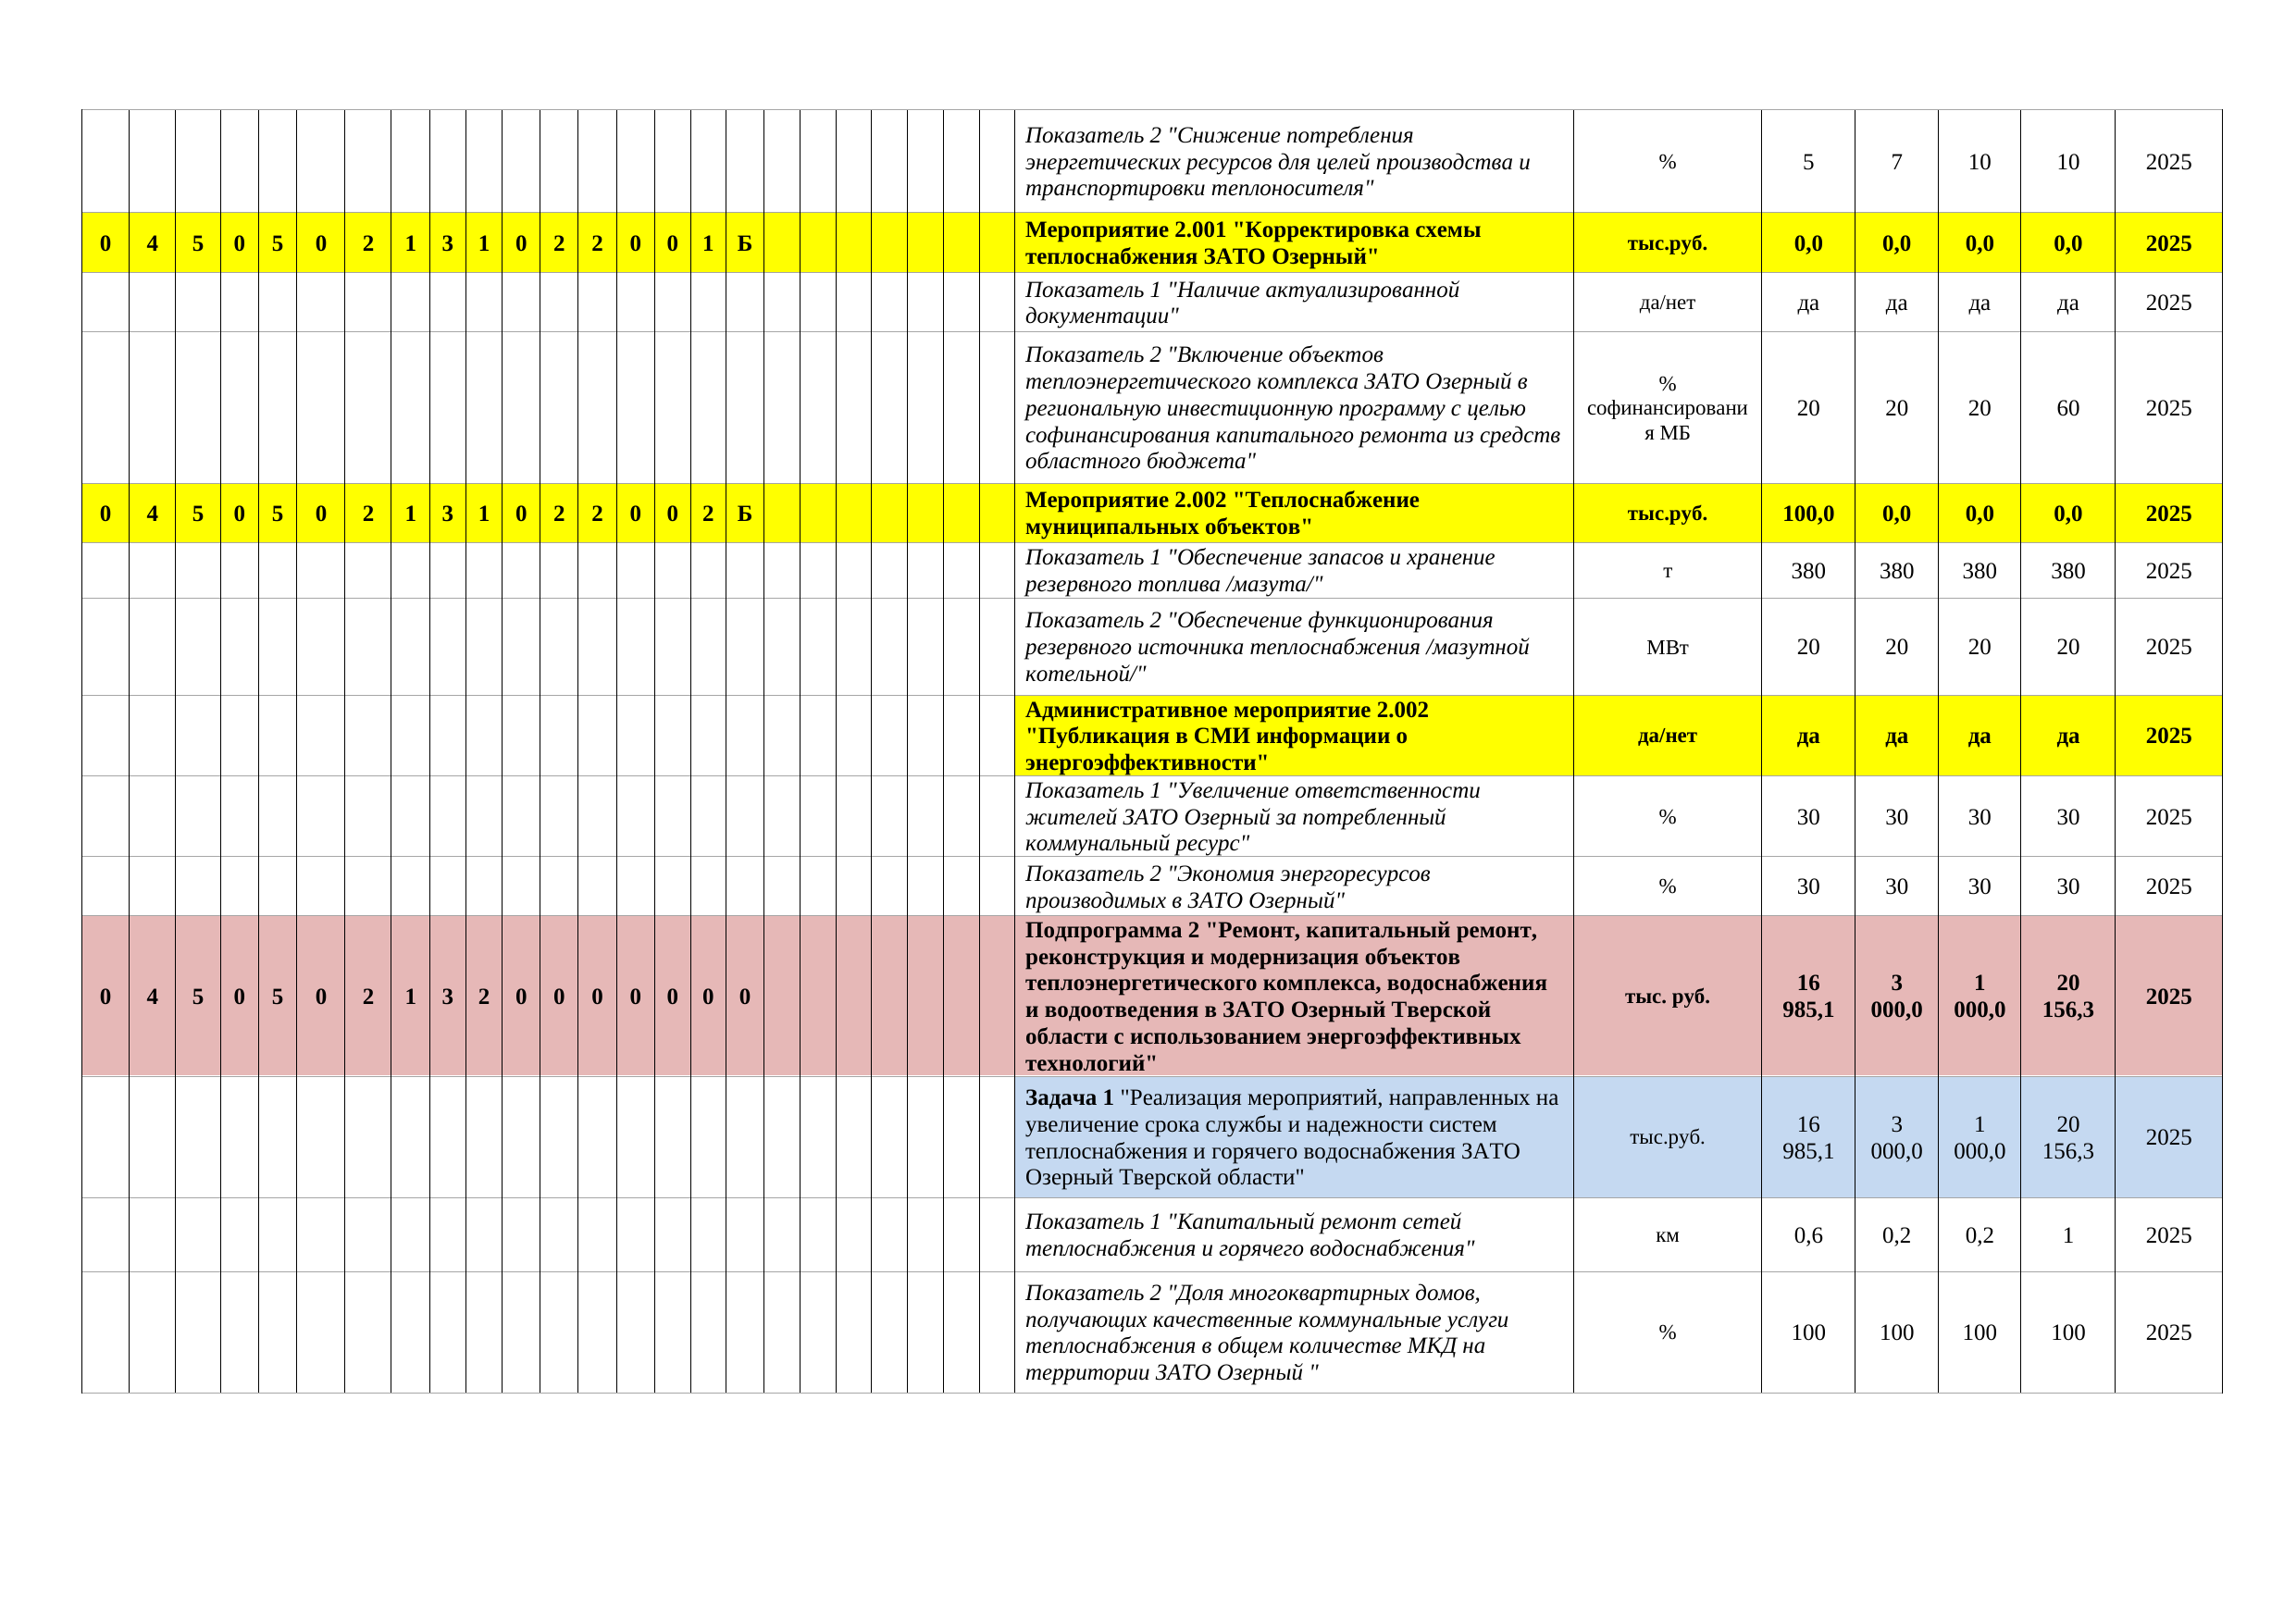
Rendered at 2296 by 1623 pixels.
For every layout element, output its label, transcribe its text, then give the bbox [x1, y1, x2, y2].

table_cell [764, 273, 800, 331]
table_cell 0 [221, 213, 258, 272]
table_cell [345, 110, 391, 212]
table_cell 2 [540, 213, 577, 272]
table_cell [130, 599, 175, 695]
table_cell [726, 332, 763, 483]
table_cell 5 [259, 213, 296, 272]
table_cell 30 [2021, 776, 2115, 856]
table_cell 0 [655, 213, 690, 272]
table_cell [259, 332, 296, 483]
table_cell 2025 [2116, 776, 2222, 856]
table_cell [691, 696, 726, 775]
table_cell [130, 1077, 175, 1197]
table_cell Показатель 2 "Снижение потребления энергетических ресурсов для целей производства и транспортировки теплоносителя" [1015, 110, 1573, 212]
table_cell 0 [297, 213, 344, 272]
table_cell [540, 273, 577, 331]
table_cell [82, 332, 129, 483]
table_cell да/нет [1574, 696, 1761, 775]
table_cell [944, 543, 979, 598]
table_cell [872, 273, 907, 331]
table_cell 0 [82, 916, 129, 1075]
table_cell 0 [691, 916, 726, 1075]
table_cell [221, 599, 258, 695]
table_cell [391, 599, 429, 695]
table_cell [837, 776, 871, 856]
table_cell [691, 273, 726, 331]
table_cell Показатель 2 "Включение объектов теплоэнергетического комплекса ЗАТО Озерный в региональную инвестиционную программу с целью софинансирования капитального ремонта из средств областного бюджета" [1015, 332, 1573, 483]
table_cell [176, 776, 220, 856]
table_cell 16 985,1 [1762, 1077, 1855, 1197]
table_cell [980, 1272, 1014, 1393]
table_cell [466, 1077, 502, 1197]
table_cell [655, 543, 690, 598]
table_cell 2 [466, 916, 502, 1075]
table_cell 20 [1939, 599, 2020, 695]
table_cell Показатель 1 "Наличие актуализированной документации" [1015, 273, 1573, 331]
table_cell [944, 776, 979, 856]
table_cell [655, 273, 690, 331]
table_cell [259, 110, 296, 212]
table_cell [82, 696, 129, 775]
table_cell [617, 857, 654, 915]
table_cell [764, 857, 800, 915]
table_cell [391, 857, 429, 915]
table_cell [503, 273, 540, 331]
table_cell [908, 776, 943, 856]
table_cell [345, 1198, 391, 1270]
table_cell 1 [466, 213, 502, 272]
table_cell [944, 213, 979, 272]
table_cell [837, 696, 871, 775]
table_cell [82, 273, 129, 331]
table_cell [908, 696, 943, 775]
table_cell да/нет [1574, 273, 1761, 331]
table_cell [837, 332, 871, 483]
table_cell 16 985,1 [1762, 916, 1855, 1075]
table_cell [872, 110, 907, 212]
table_cell 3 [430, 213, 465, 272]
table_cell тыс.руб. [1574, 213, 1761, 272]
table_cell [578, 1272, 616, 1393]
table_cell [944, 916, 979, 1075]
table_cell 380 [1939, 543, 2020, 598]
table_cell % [1574, 857, 1761, 915]
table_cell [726, 776, 763, 856]
table_cell [130, 776, 175, 856]
table_cell [503, 1077, 540, 1197]
table_cell 1 000,0 [1939, 916, 2020, 1075]
table_cell [130, 857, 175, 915]
table_cell [655, 857, 690, 915]
table_cell 100 [1855, 1272, 1938, 1393]
table_cell [872, 332, 907, 483]
table_cell [726, 599, 763, 695]
table_cell [391, 696, 429, 775]
table_cell [837, 857, 871, 915]
table_cell 4 [130, 484, 175, 542]
table_cell [800, 1077, 836, 1197]
table_cell [503, 776, 540, 856]
table_cell 0 [297, 484, 344, 542]
table_cell 0 [82, 484, 129, 542]
table_cell 10 [2021, 110, 2115, 212]
table_cell [176, 1198, 220, 1270]
table_cell 2 [345, 213, 391, 272]
table_cell 2025 [2116, 599, 2222, 695]
table_cell [764, 599, 800, 695]
table_cell [980, 110, 1014, 212]
table_cell [800, 776, 836, 856]
table_cell [297, 1272, 344, 1393]
table_cell тыс. руб. [1574, 916, 1761, 1075]
table_cell 20 [1762, 599, 1855, 695]
table_cell 2025 [2116, 213, 2222, 272]
table_cell [837, 1077, 871, 1197]
table_cell [578, 1077, 616, 1197]
table_cell [503, 599, 540, 695]
table_cell 0 [297, 916, 344, 1075]
table_cell [726, 1198, 763, 1270]
table_cell 2 [345, 484, 391, 542]
table_cell [540, 1198, 577, 1270]
table_cell 2025 [2116, 110, 2222, 212]
table_cell [259, 696, 296, 775]
table_cell да [1855, 273, 1938, 331]
table_cell [221, 273, 258, 331]
table_cell [466, 332, 502, 483]
table_cell [800, 484, 836, 542]
table_cell [655, 1198, 690, 1270]
table_cell [980, 857, 1014, 915]
table_cell [837, 599, 871, 695]
table_cell Мероприятие 2.001 "Корректировка схемы теплоснабжения ЗАТО Озерный" [1015, 213, 1573, 272]
table_cell [800, 916, 836, 1075]
table_cell 4 [130, 213, 175, 272]
table_cell [176, 1272, 220, 1393]
table_cell [617, 696, 654, 775]
table_cell [764, 484, 800, 542]
table_cell [691, 543, 726, 598]
table_cell Задача 1 "Реализация мероприятий, направленных на увеличение срока службы и надежности систем теплоснабжения и горячего водоснабжения ЗАТО Озерный Тверской области" [1015, 1077, 1573, 1197]
table_cell [655, 599, 690, 695]
table_cell [130, 696, 175, 775]
table_cell [540, 599, 577, 695]
table_cell 30 [1855, 776, 1938, 856]
table_cell 0 [221, 484, 258, 542]
table_cell [764, 1198, 800, 1270]
table_cell [655, 696, 690, 775]
table_cell Показатель 2 "Доля многоквартирных домов, получающих качественные коммунальные услуги теплоснабжения в общем количестве МКД на территории ЗАТО Озерный " [1015, 1272, 1573, 1393]
table_cell [466, 599, 502, 695]
table_cell [345, 273, 391, 331]
table_cell [617, 776, 654, 856]
table_cell 30 [1939, 857, 2020, 915]
table_cell 10 [1939, 110, 2020, 212]
table_cell 0 [221, 916, 258, 1075]
table_cell [345, 1077, 391, 1197]
table_cell [800, 696, 836, 775]
table_cell [655, 776, 690, 856]
table_cell 2025 [2116, 273, 2222, 331]
table_cell [872, 484, 907, 542]
table_cell 3 000,0 [1855, 1077, 1938, 1197]
table_cell да [2021, 273, 2115, 331]
table_cell 1 [691, 213, 726, 272]
table_cell [837, 1198, 871, 1270]
table_cell [221, 543, 258, 598]
table_cell [176, 1077, 220, 1197]
table_cell [430, 1272, 465, 1393]
table_cell 4 [130, 916, 175, 1075]
table_cell 60 [2021, 332, 2115, 483]
table_cell [466, 1198, 502, 1270]
table_cell [466, 857, 502, 915]
table_cell [259, 1077, 296, 1197]
table_cell [691, 1077, 726, 1197]
table_cell [726, 696, 763, 775]
table_cell [837, 484, 871, 542]
table_cell [297, 696, 344, 775]
table_cell [908, 599, 943, 695]
table_cell 2025 [2116, 332, 2222, 483]
table_cell [726, 857, 763, 915]
table_cell % [1574, 110, 1761, 212]
table_cell 2 [691, 484, 726, 542]
table_cell 0,2 [1855, 1198, 1938, 1270]
table_cell да [1762, 273, 1855, 331]
table_cell [726, 110, 763, 212]
table_cell [176, 110, 220, 212]
table_cell [837, 543, 871, 598]
table_cell [800, 332, 836, 483]
table_cell Б [726, 484, 763, 542]
table_cell 0 [578, 916, 616, 1075]
table_cell [430, 857, 465, 915]
table_cell [345, 696, 391, 775]
table_cell 2025 [2116, 696, 2222, 775]
table_cell [176, 332, 220, 483]
table_cell [908, 1198, 943, 1270]
table_cell [908, 110, 943, 212]
table_cell [726, 543, 763, 598]
table_cell 20 [1762, 332, 1855, 483]
table_cell [466, 273, 502, 331]
table_cell [503, 696, 540, 775]
table_cell [221, 857, 258, 915]
table_cell [297, 543, 344, 598]
table_cell [617, 110, 654, 212]
table_cell 0 [617, 213, 654, 272]
table_cell [430, 110, 465, 212]
table_cell 2025 [2116, 857, 2222, 915]
table_cell [764, 213, 800, 272]
table_cell [837, 1272, 871, 1393]
table_cell [872, 776, 907, 856]
table_cell 20 156,3 [2021, 1077, 2115, 1197]
table_cell [130, 273, 175, 331]
table_cell [176, 599, 220, 695]
table_cell [578, 696, 616, 775]
table_cell [578, 273, 616, 331]
table_cell [82, 1077, 129, 1197]
table_cell [691, 599, 726, 695]
table_cell 0,0 [1939, 213, 2020, 272]
table_cell [655, 332, 690, 483]
table_cell [466, 110, 502, 212]
table_cell 380 [1762, 543, 1855, 598]
table_cell 0 [82, 213, 129, 272]
table_cell [82, 776, 129, 856]
table_cell [872, 1198, 907, 1270]
table_cell [345, 776, 391, 856]
table_cell км [1574, 1198, 1761, 1270]
table_cell [800, 1272, 836, 1393]
table_cell [764, 1077, 800, 1197]
table_cell [578, 599, 616, 695]
table_cell 0 [540, 916, 577, 1075]
table_cell [466, 776, 502, 856]
table_cell 380 [1855, 543, 1938, 598]
table_cell [578, 110, 616, 212]
table_cell [944, 1272, 979, 1393]
table_cell да [1762, 696, 1855, 775]
table_cell [391, 776, 429, 856]
table_cell [691, 1198, 726, 1270]
table_cell Показатель 1 "Обеспечение запасов и хранение резервного топлива /мазута/" [1015, 543, 1573, 598]
table_cell [908, 857, 943, 915]
table_cell [540, 1077, 577, 1197]
table_cell [944, 696, 979, 775]
table_cell 1 [2021, 1198, 2115, 1270]
table_cell [391, 1077, 429, 1197]
table_cell 20 [1939, 332, 2020, 483]
table_cell [259, 273, 296, 331]
table_cell [980, 1077, 1014, 1197]
table_cell 1 [466, 484, 502, 542]
table_cell [764, 916, 800, 1075]
table_cell 1 000,0 [1939, 1077, 2020, 1197]
table_cell [944, 1198, 979, 1270]
table_cell 20 156,3 [2021, 916, 2115, 1075]
table_cell [764, 696, 800, 775]
table_cell [980, 599, 1014, 695]
table_cell [800, 110, 836, 212]
table_cell [391, 543, 429, 598]
table_cell 2 [578, 213, 616, 272]
table_cell [908, 1272, 943, 1393]
table_cell 0,0 [1855, 213, 1938, 272]
table_cell [617, 1198, 654, 1270]
table_cell 30 [1762, 857, 1855, 915]
table_cell [540, 1272, 577, 1393]
table_cell [297, 857, 344, 915]
table_cell [130, 110, 175, 212]
table_cell 2025 [2116, 543, 2222, 598]
table_cell [82, 543, 129, 598]
table_cell [578, 857, 616, 915]
table_cell [430, 599, 465, 695]
table_cell [391, 110, 429, 212]
table_cell 2025 [2116, 1272, 2222, 1393]
table_cell [430, 273, 465, 331]
table_cell [130, 332, 175, 483]
table_cell [345, 543, 391, 598]
table_cell [980, 213, 1014, 272]
table_cell [800, 1198, 836, 1270]
table_cell [617, 543, 654, 598]
table_cell да [1939, 696, 2020, 775]
table_cell Мероприятие 2.002 "Теплоснабжение муниципальных объектов" [1015, 484, 1573, 542]
table_cell [540, 776, 577, 856]
table_cell [345, 857, 391, 915]
table_cell [259, 857, 296, 915]
table_cell [617, 599, 654, 695]
table_cell [391, 332, 429, 483]
table_cell [764, 1272, 800, 1393]
table_cell [800, 857, 836, 915]
table_cell 0 [617, 916, 654, 1075]
table_cell [391, 1272, 429, 1393]
table_cell [872, 857, 907, 915]
table_cell [221, 1272, 258, 1393]
table_cell [872, 916, 907, 1075]
table_cell 0 [503, 916, 540, 1075]
table_cell 100 [1762, 1272, 1855, 1393]
table_cell [430, 776, 465, 856]
table_cell да [1939, 273, 2020, 331]
table_cell 3 000,0 [1855, 916, 1938, 1075]
table_cell 2025 [2116, 1077, 2222, 1197]
table_cell 0,0 [2021, 213, 2115, 272]
table_cell [176, 543, 220, 598]
table_cell 100 [1939, 1272, 2020, 1393]
table_cell [176, 273, 220, 331]
table_cell [297, 1077, 344, 1197]
table_cell 2 [345, 916, 391, 1075]
table_cell [872, 213, 907, 272]
table_cell [980, 916, 1014, 1075]
table_cell 3 [430, 916, 465, 1075]
table_cell [578, 776, 616, 856]
table_cell [944, 857, 979, 915]
table_cell [837, 213, 871, 272]
table_cell [176, 696, 220, 775]
table_cell [908, 1077, 943, 1197]
table_cell 0 [655, 484, 690, 542]
table_cell [944, 110, 979, 212]
table_cell Показатель 2 "Обеспечение функционирования резервного источника теплоснабжения /мазутной котельной/" [1015, 599, 1573, 695]
table_cell [503, 857, 540, 915]
table_cell 5 [259, 916, 296, 1075]
table_cell Административное мероприятие 2.002 "Публикация в СМИ информации о энергоэффективности" [1015, 696, 1573, 775]
table_cell [908, 916, 943, 1075]
table_cell [259, 1272, 296, 1393]
table_cell [540, 110, 577, 212]
table_cell % [1574, 1272, 1761, 1393]
table_cell [908, 213, 943, 272]
table_cell [578, 1198, 616, 1270]
table_cell [944, 1077, 979, 1197]
table_cell 20 [1855, 332, 1938, 483]
table_cell [944, 599, 979, 695]
table_cell 3 [430, 484, 465, 542]
table_cell [221, 332, 258, 483]
table_cell 2025 [2116, 1198, 2222, 1270]
table_cell [908, 273, 943, 331]
table_cell [503, 1272, 540, 1393]
table_cell т [1574, 543, 1761, 598]
table_cell [726, 273, 763, 331]
table_cell [655, 1077, 690, 1197]
table_cell [980, 696, 1014, 775]
table_cell [176, 857, 220, 915]
table_cell 0 [503, 213, 540, 272]
table_cell 0 [655, 916, 690, 1075]
table_cell [691, 1272, 726, 1393]
table_cell [259, 776, 296, 856]
table_cell [944, 332, 979, 483]
table_cell 0,0 [1855, 484, 1938, 542]
table_cell 2 [540, 484, 577, 542]
table_cell [800, 213, 836, 272]
table_cell [872, 1272, 907, 1393]
table_cell [764, 110, 800, 212]
table_cell [297, 110, 344, 212]
table_cell 20 [1855, 599, 1938, 695]
table_cell [466, 543, 502, 598]
table_cell 0,0 [2021, 484, 2115, 542]
table_cell [540, 332, 577, 483]
table_cell [503, 110, 540, 212]
table_cell [578, 543, 616, 598]
table_cell [466, 696, 502, 775]
table_cell [259, 543, 296, 598]
table_cell [82, 110, 129, 212]
table_cell [82, 1272, 129, 1393]
table_cell [617, 1077, 654, 1197]
table_cell 30 [2021, 857, 2115, 915]
table_cell [345, 599, 391, 695]
table_cell 30 [1855, 857, 1938, 915]
table_cell тыс.руб. [1574, 484, 1761, 542]
table_cell Показатель 2 "Экономия энергоресурсов производимых в ЗАТО Озерный" [1015, 857, 1573, 915]
table_cell [221, 1077, 258, 1197]
table_cell 20 [2021, 599, 2115, 695]
table_cell [980, 484, 1014, 542]
table_cell [430, 543, 465, 598]
table_cell [503, 543, 540, 598]
table_cell 2025 [2116, 484, 2222, 542]
table_cell [800, 599, 836, 695]
table_cell [130, 1198, 175, 1270]
table_cell [980, 776, 1014, 856]
table_cell [297, 776, 344, 856]
table_cell 0,0 [1762, 213, 1855, 272]
table_cell [430, 696, 465, 775]
table_cell [980, 543, 1014, 598]
table_cell 2 [578, 484, 616, 542]
table_cell 30 [1939, 776, 2020, 856]
table_cell [221, 696, 258, 775]
table_cell 5 [1762, 110, 1855, 212]
table_cell 0,2 [1939, 1198, 2020, 1270]
table_cell [980, 273, 1014, 331]
table_cell 2025 [2116, 916, 2222, 1075]
table_cell [800, 543, 836, 598]
table_cell [944, 484, 979, 542]
table_cell [691, 776, 726, 856]
table_cell 5 [176, 916, 220, 1075]
table_cell [82, 599, 129, 695]
table_cell [617, 1272, 654, 1393]
table_cell [540, 857, 577, 915]
table_cell Б [726, 213, 763, 272]
table_cell [430, 332, 465, 483]
table_cell [130, 1272, 175, 1393]
table_cell 0 [617, 484, 654, 542]
table_cell [297, 1198, 344, 1270]
table_cell да [1855, 696, 1938, 775]
table_cell 30 [1762, 776, 1855, 856]
table_cell % [1574, 776, 1761, 856]
table_cell [259, 599, 296, 695]
table_cell Показатель 1 "Капитальный ремонт сетей теплоснабжения и горячего водоснабжения" [1015, 1198, 1573, 1270]
table_cell [617, 332, 654, 483]
table_cell [726, 1077, 763, 1197]
table_cell [944, 273, 979, 331]
table_cell тыс.руб. [1574, 1077, 1761, 1197]
table_cell [691, 110, 726, 212]
table_cell Показатель 1 "Увеличение ответственности жителей ЗАТО Озерный за потребленный коммунальный ресурс" [1015, 776, 1573, 856]
table_cell 1 [391, 916, 429, 1075]
table_cell Подпрограмма 2 "Ремонт, капитальный ремонт, реконструкция и модернизация объектов теплоэнергетического комплекса, водоснабжения и водоотведения в ЗАТО Озерный Тверской области с использованием энергоэффективных технологий" [1015, 916, 1573, 1075]
table_cell [466, 1272, 502, 1393]
table_cell [691, 332, 726, 483]
table_cell [872, 599, 907, 695]
table_cell да [2021, 696, 2115, 775]
table_cell [503, 332, 540, 483]
table_cell [908, 543, 943, 598]
table_cell [221, 776, 258, 856]
table_cell [655, 1272, 690, 1393]
table_cell 5 [176, 484, 220, 542]
table_cell [259, 1198, 296, 1270]
table_cell [800, 273, 836, 331]
table_cell 0 [503, 484, 540, 542]
table_cell 100,0 [1762, 484, 1855, 542]
table_cell [764, 332, 800, 483]
table_cell [908, 332, 943, 483]
table_cell 1 [391, 484, 429, 542]
table_cell [837, 110, 871, 212]
table_cell [837, 916, 871, 1075]
table_cell % софинансирования МБ [1574, 332, 1761, 483]
table_cell [540, 696, 577, 775]
table_cell [655, 110, 690, 212]
table_cell [908, 484, 943, 542]
table_cell [391, 273, 429, 331]
table_cell [82, 1198, 129, 1270]
table_cell [430, 1077, 465, 1197]
table_cell [980, 332, 1014, 483]
table_cell [726, 1272, 763, 1393]
table_cell [872, 543, 907, 598]
table_cell [221, 1198, 258, 1270]
table_cell [872, 1077, 907, 1197]
table_cell [980, 1198, 1014, 1270]
table_cell [221, 110, 258, 212]
table_cell [503, 1198, 540, 1270]
table_cell МВт [1574, 599, 1761, 695]
table_cell 380 [2021, 543, 2115, 598]
table_cell 0,6 [1762, 1198, 1855, 1270]
table_cell [540, 543, 577, 598]
table_cell 5 [259, 484, 296, 542]
table_cell [130, 543, 175, 598]
table_cell 7 [1855, 110, 1938, 212]
table_cell 5 [176, 213, 220, 272]
table_cell [345, 1272, 391, 1393]
table_cell [764, 543, 800, 598]
table_cell 100 [2021, 1272, 2115, 1393]
table_cell [391, 1198, 429, 1270]
table_cell [297, 599, 344, 695]
table_cell [764, 776, 800, 856]
table_cell 0 [726, 916, 763, 1075]
table_cell 1 [391, 213, 429, 272]
table_cell [82, 857, 129, 915]
table_cell [345, 332, 391, 483]
table_cell [837, 273, 871, 331]
table_cell [430, 1198, 465, 1270]
table_cell [578, 332, 616, 483]
table_cell [297, 273, 344, 331]
table_cell 0,0 [1939, 484, 2020, 542]
table_cell [617, 273, 654, 331]
table_cell [872, 696, 907, 775]
table_cell [297, 332, 344, 483]
table_cell [691, 857, 726, 915]
